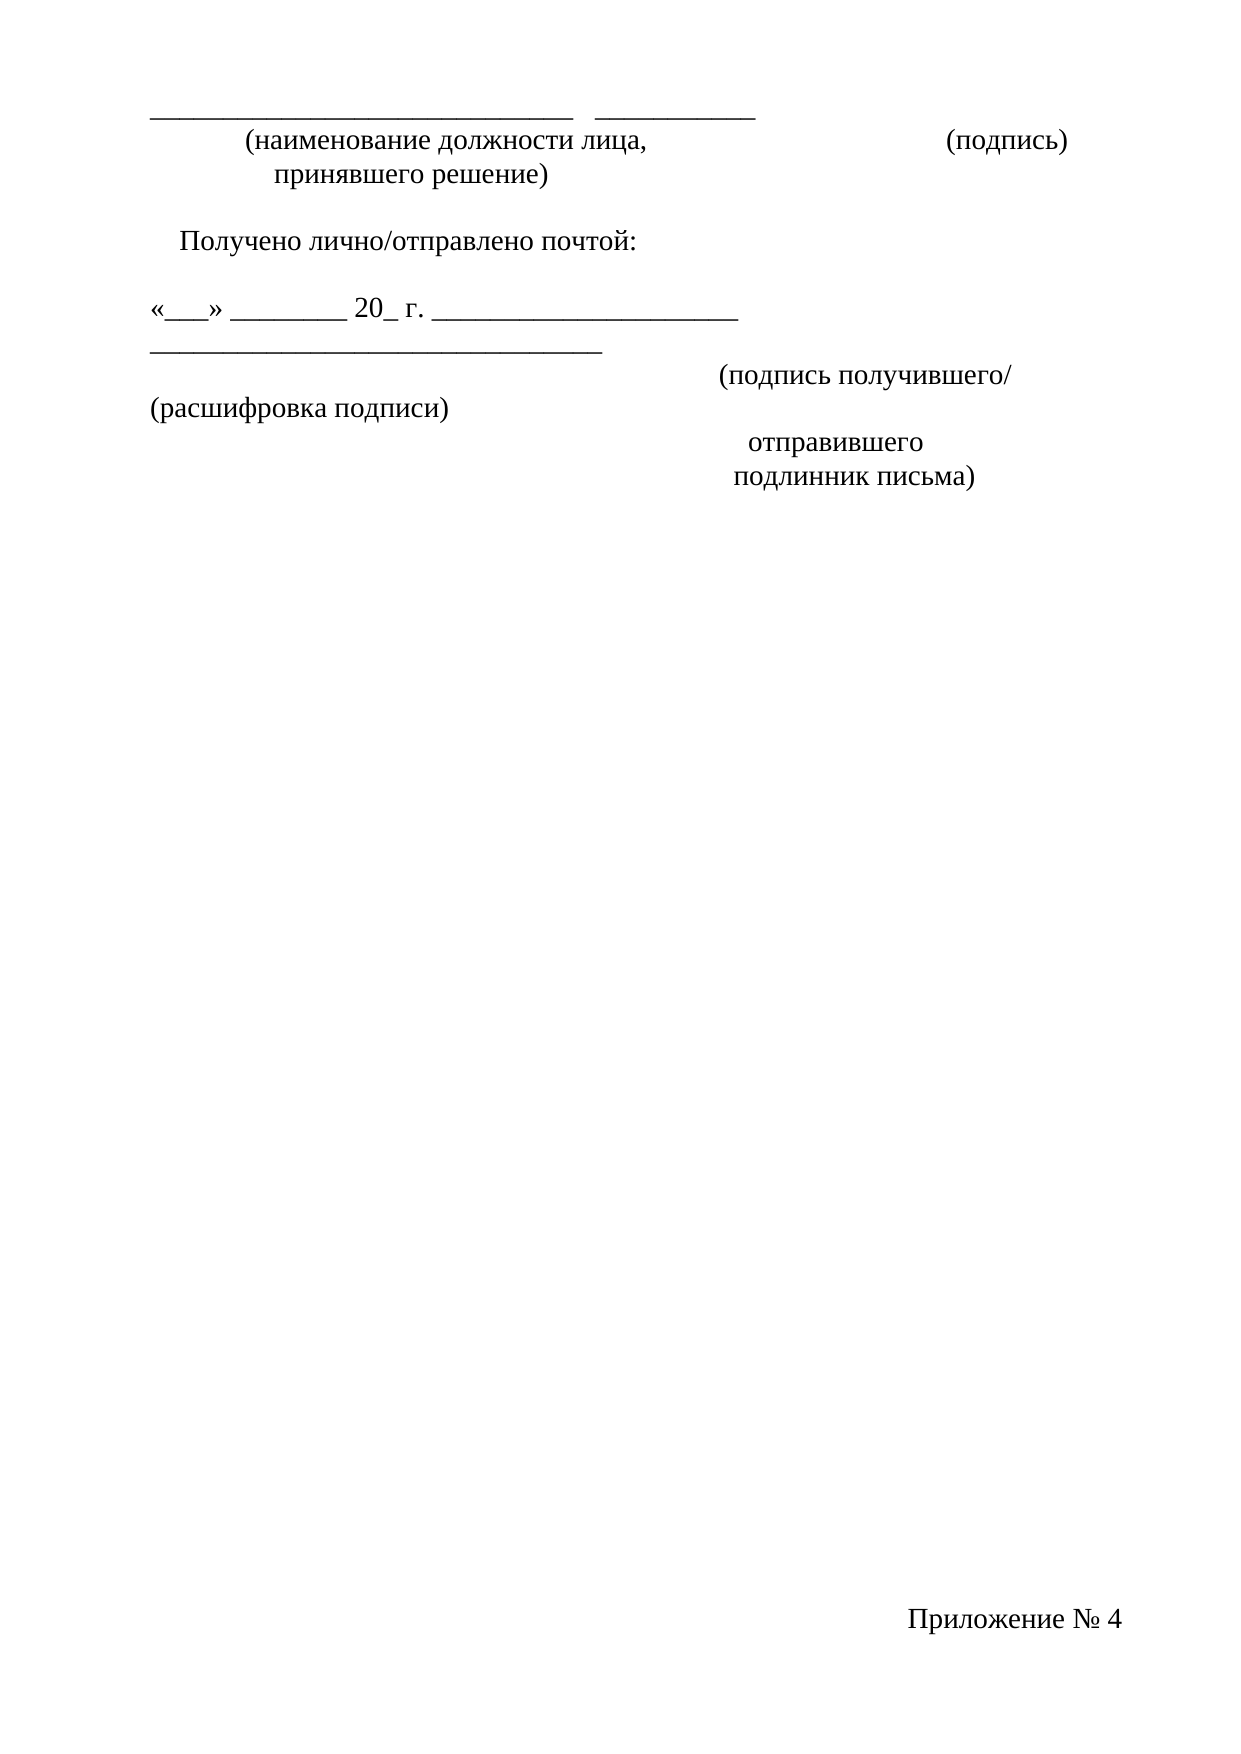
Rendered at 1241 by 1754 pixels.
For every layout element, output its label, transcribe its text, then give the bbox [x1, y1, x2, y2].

text (наименование должности лица, (подпись) [150, 122, 1122, 156]
text отправившего [150, 424, 1122, 458]
text Получено лично/отправлено почтой: [150, 223, 1122, 256]
text (подпись получившего/ (расшифровка подписи) [150, 357, 1122, 424]
text _____________________________ ___________ [150, 89, 1122, 122]
text принявшего решение) [150, 156, 1122, 189]
text «___» ________ 20_ г. _____________________ _______________________________ [150, 290, 1122, 357]
text Приложение № 4 [150, 1601, 1122, 1634]
text подлинник письма) [150, 458, 1122, 491]
